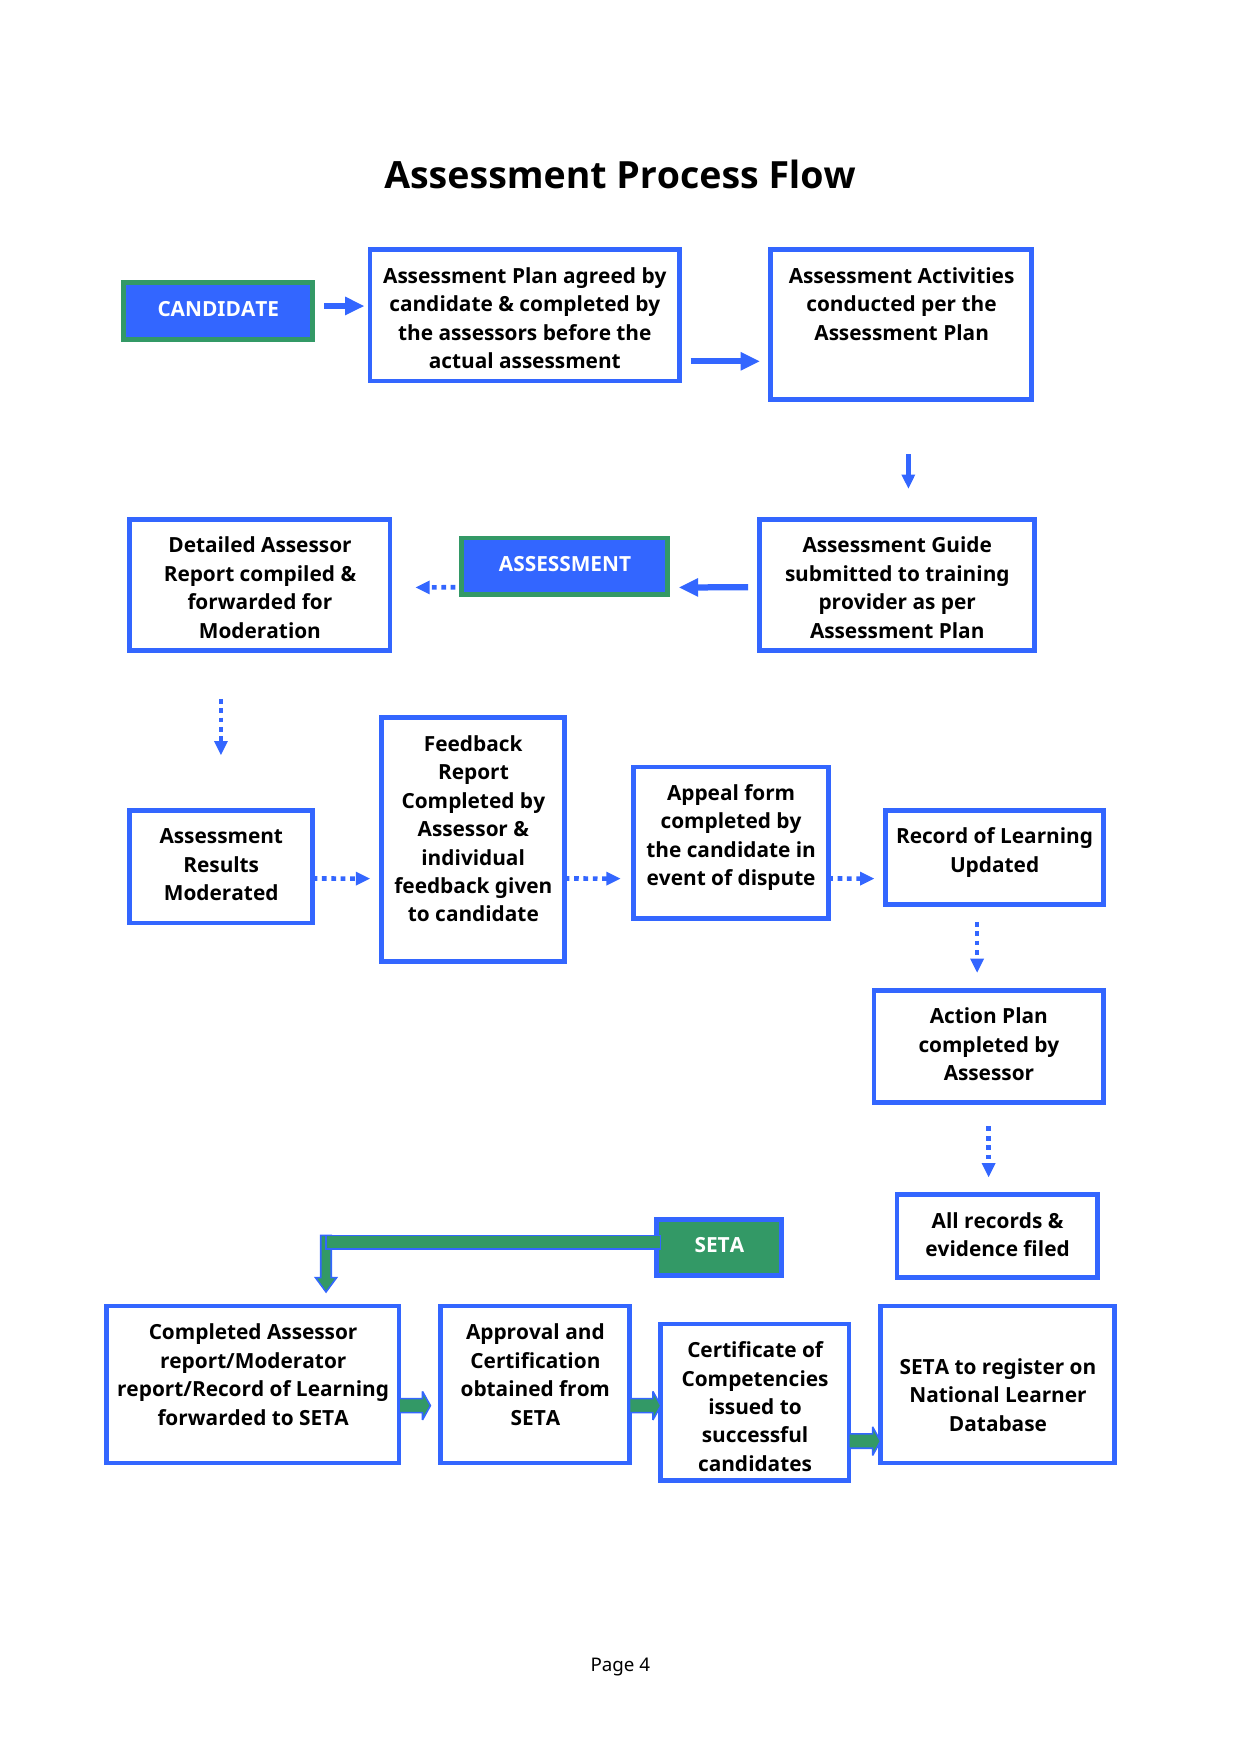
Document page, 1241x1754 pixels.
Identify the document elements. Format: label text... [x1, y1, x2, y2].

subtitle Assessment Process Flow [106, 149, 1134, 200]
